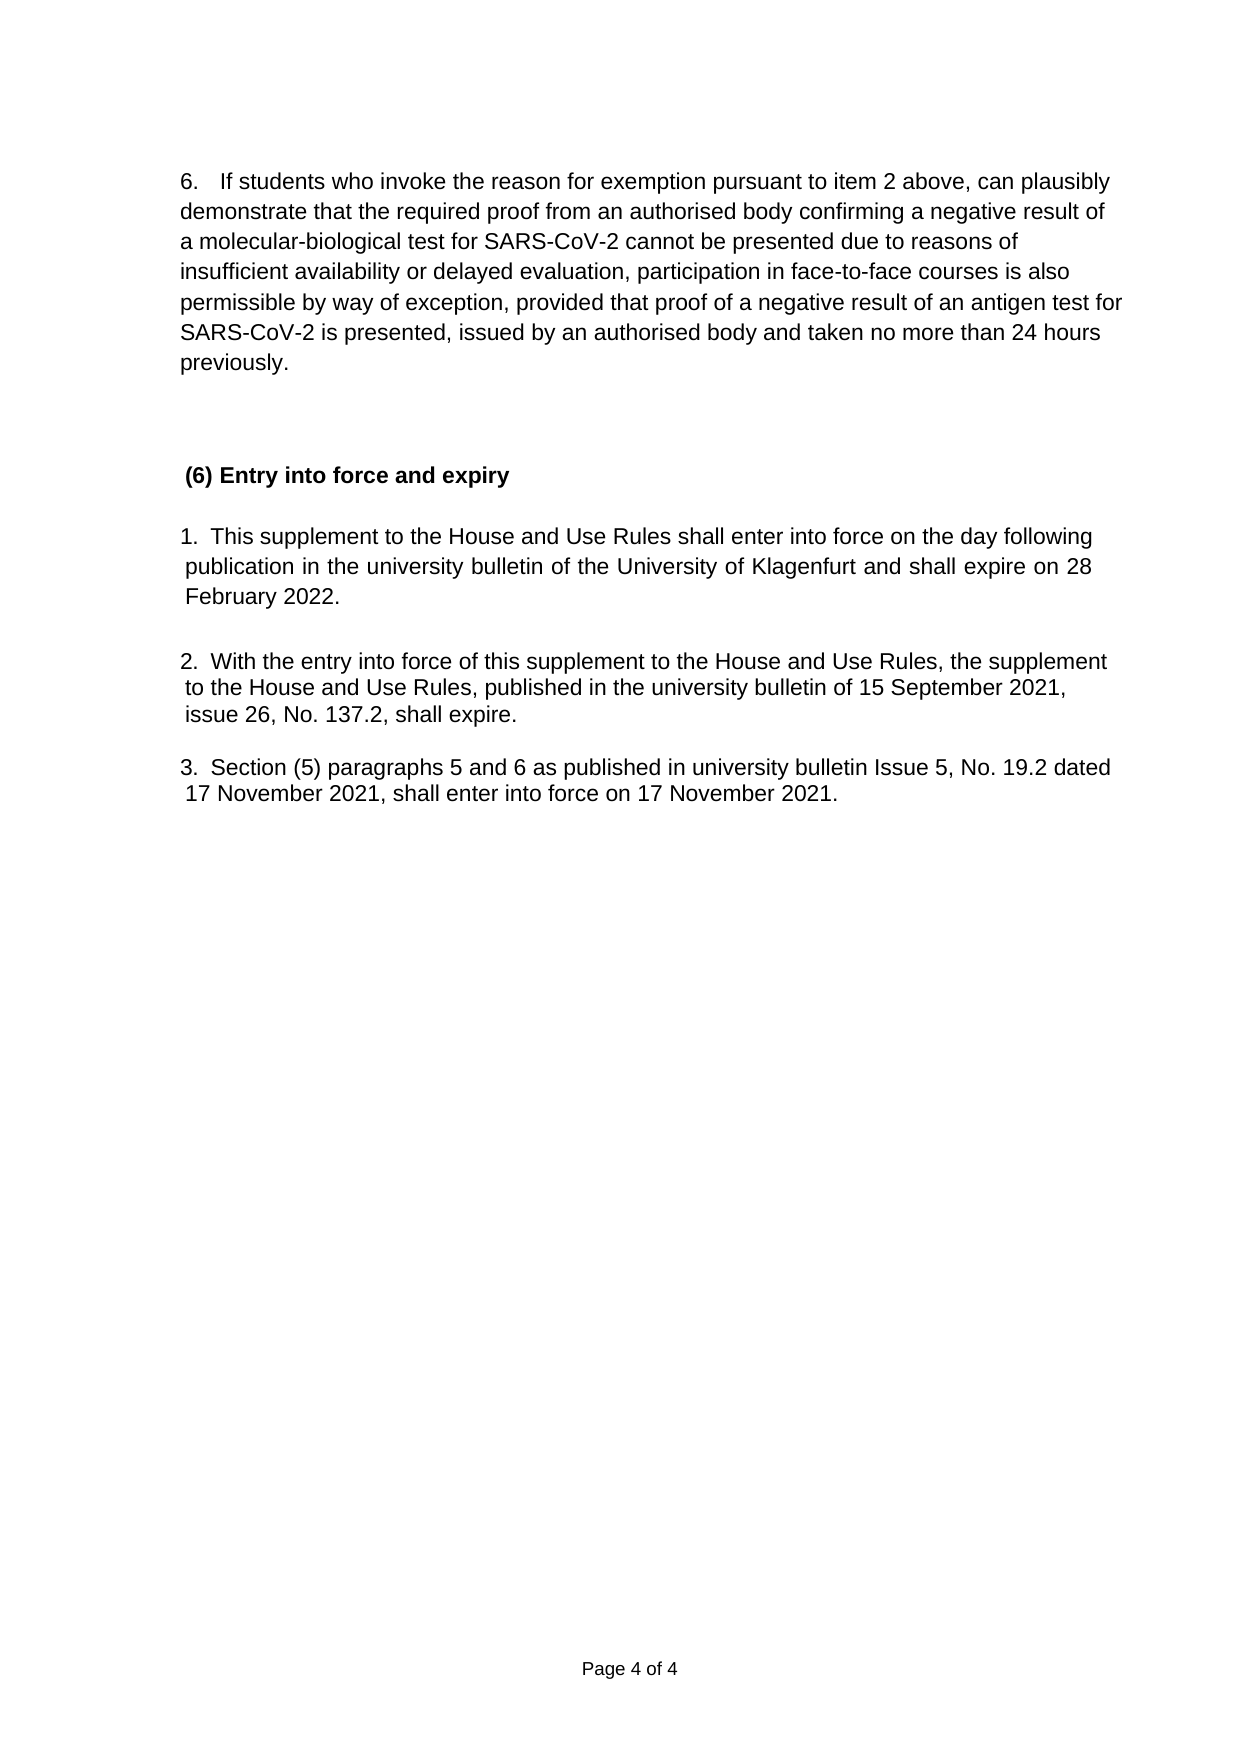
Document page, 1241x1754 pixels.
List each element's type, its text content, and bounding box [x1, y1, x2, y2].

subtitle Entry into force and expiry [185, 462, 1123, 488]
list Section (5) paragraphs 5 and 6 as published in university bulletin Issue 5, No. 19.2 dated 17 November 2021, shall enter into force on 17 November 2021. [180, 753, 1123, 806]
list With the entry into force of this supplement to the House and Use Rules, the supplement to the House and Use Rules, published in the university bulletin of 15 September 2021, issue 26, No. 137.2, shall expire. [180, 648, 1123, 727]
list This supplement to the House and Use Rules shall enter into force on the day following publication in the university bulletin of the University of Klagenfurt and shall expire on 28 February 2022. [180, 523, 1093, 609]
subtitle 6. If students who invoke the reason for exemption pursuant to item 2 above, can plausibly demonstrate that the required proof from an authorised body confirming a negative result of a molecular-biological test for SARS-CoV-2 cannot be presented due to reasons of insufficient availability or delayed evaluation, participation in face-to-face courses is also permissible by way of exception, provided that proof of a negative result of an antigen test for SARS-CoV-2 is presented, issued by an authorised body and taken no more than 24 hours previously. [180, 168, 1123, 375]
